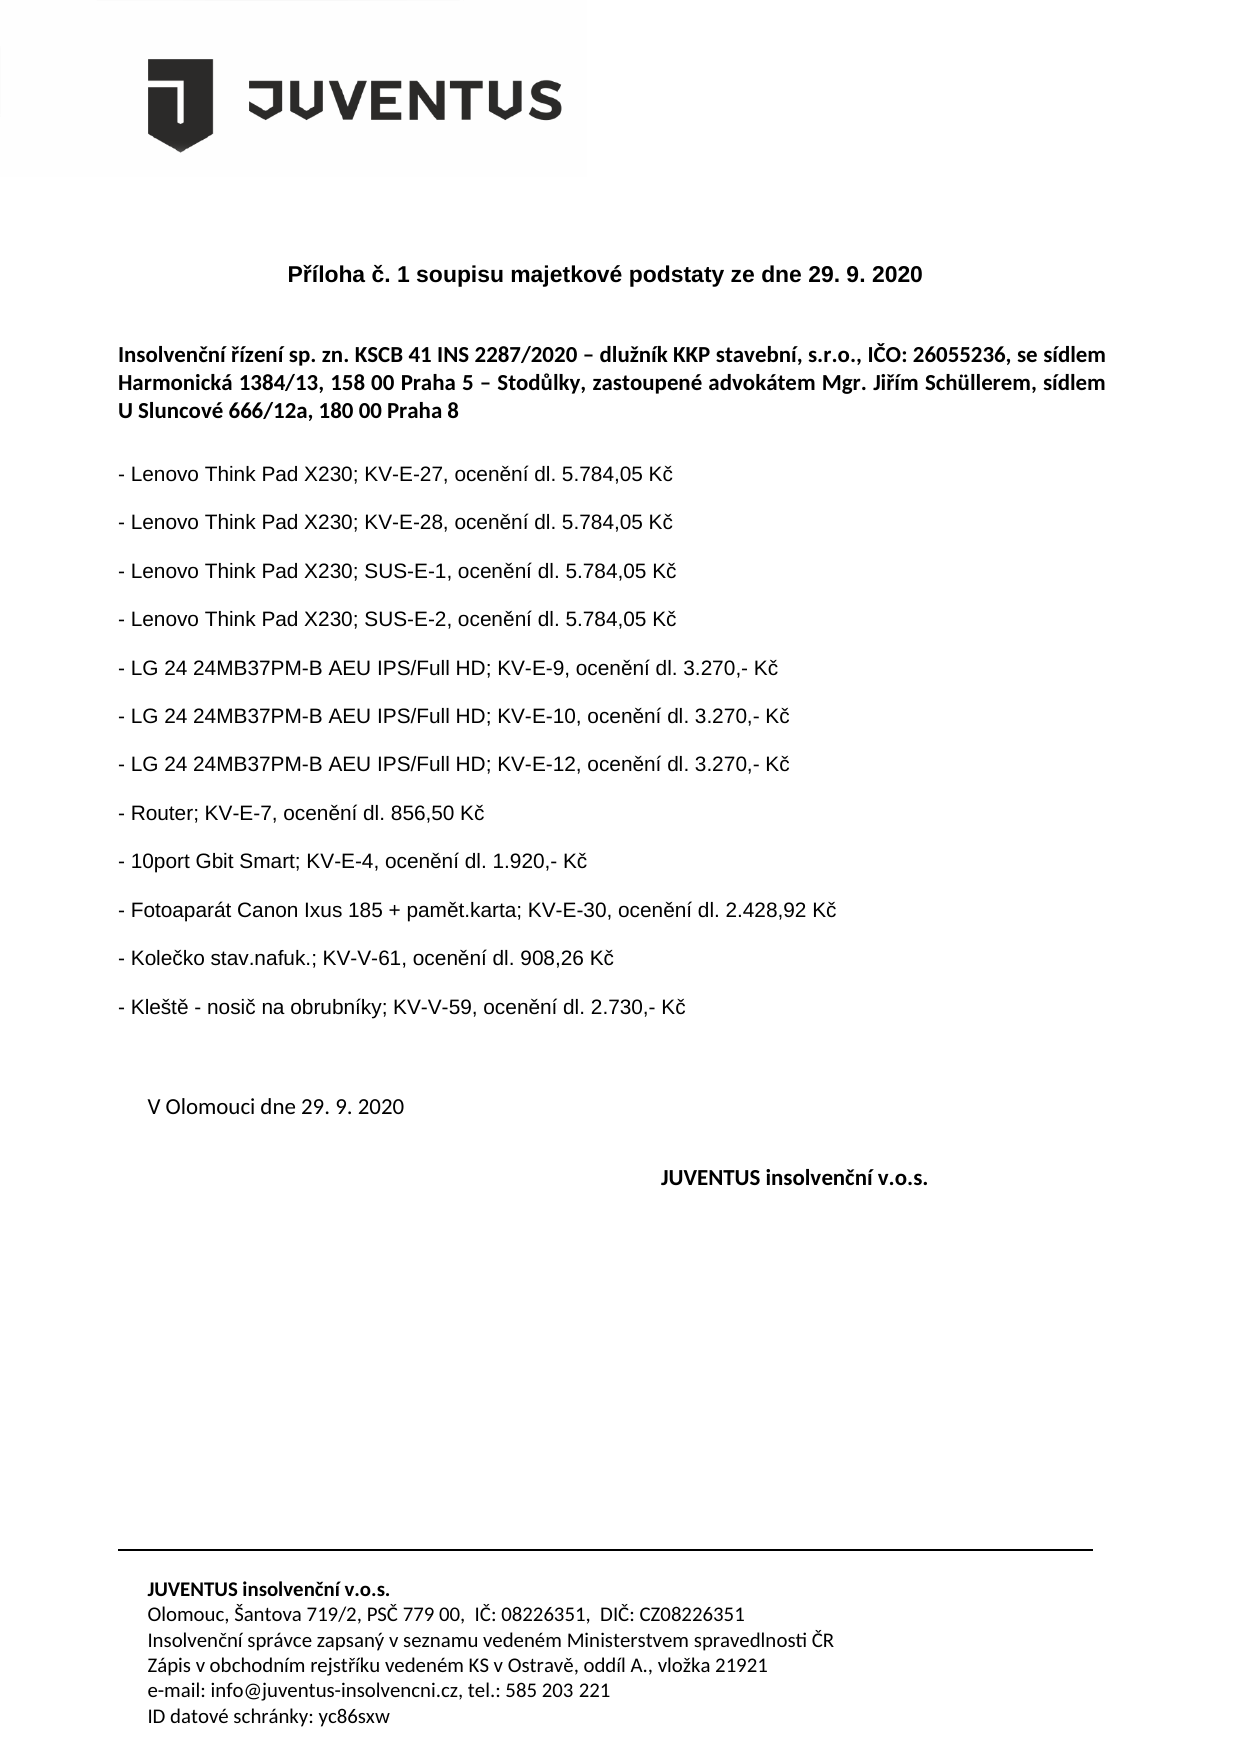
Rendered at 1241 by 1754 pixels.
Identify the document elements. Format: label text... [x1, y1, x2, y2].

text - Lenovo Think Pad X230; SUS-E-1, ocenění dl. 5.784,05 Kč [118, 558, 1093, 582]
text Příloha č. 1 soupisu majetkové podstaty ze dne 29. 9. 2020 [118, 261, 1093, 287]
text - Lenovo Think Pad X230; KV-E-28, ocenění dl. 5.784,05 Kč [118, 510, 1093, 534]
text - LG 24 24MB37PM-B AEU IPS/Full HD; KV-E-9, ocenění dl. 3.270,- Kč [118, 655, 1093, 679]
text Insolvenční řízení sp. zn. KSCB 41 INS 2287/2020 – dlužník KKP stavební, s.r.o., IČO: 26055236, se sídlem Harmonická 1384/13, 158 00 Praha 5 – Stodůlky, zastoupené advokátem Mgr. Jiřím Schüllerem, sídlem U Sluncové 666/12a, 180 00 Praha 8 [118, 340, 1108, 424]
text - Kolečko stav.nafuk.; KV-V-61, ocenění dl. 908,26 Kč [118, 946, 1093, 970]
text V Olomouci dne 29. 9. 2020 [147, 1091, 1093, 1121]
text - Lenovo Think Pad X230; SUS-E-2, ocenění dl. 5.784,05 Kč [118, 607, 1093, 631]
text - 10port Gbit Smart; KV-E-4, ocenění dl. 1.920,- Kč [118, 849, 1093, 873]
text - LG 24 24MB37PM-B AEU IPS/Full HD; KV-E-10, ocenění dl. 3.270,- Kč [118, 704, 1093, 728]
text JUVENTUS insolvenční v.o.s. [147, 1133, 1093, 1191]
text - Kleště - nosič na obrubníky; KV-V-59, ocenění dl. 2.730,- Kč [118, 994, 1093, 1018]
picture [0, 0, 588, 177]
text - LG 24 24MB37PM-B AEU IPS/Full HD; KV-E-12, ocenění dl. 3.270,- Kč [118, 752, 1093, 776]
text - Fotoaparát Canon Ixus 185 + pamět.karta; KV-E-30, ocenění dl. 2.428,92 Kč [118, 898, 1093, 922]
text - Router; KV-E-7, ocenění dl. 856,50 Kč [118, 801, 1093, 825]
text - Lenovo Think Pad X230; KV-E-27, ocenění dl. 5.784,05 Kč [118, 462, 1093, 486]
